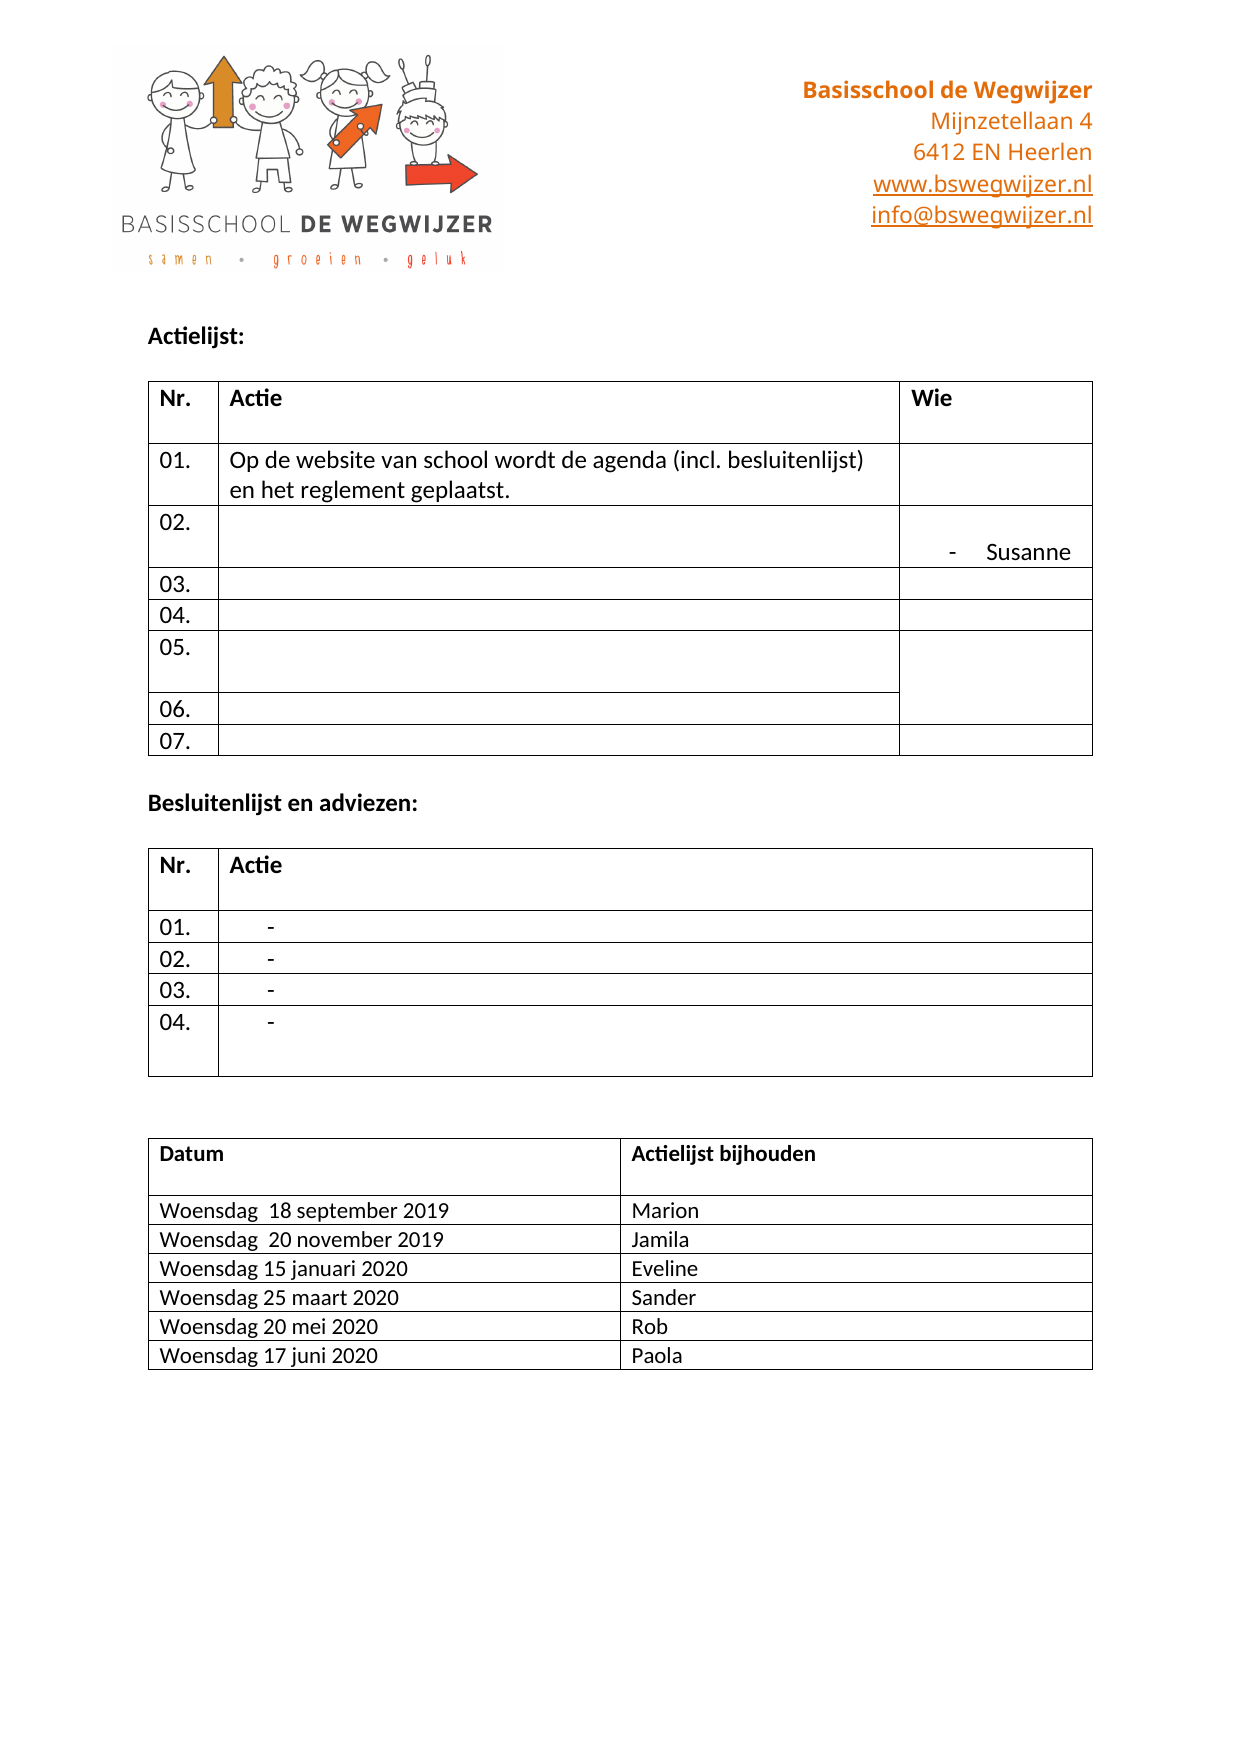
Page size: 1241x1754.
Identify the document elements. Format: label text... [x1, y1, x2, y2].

table_cell 04. [149, 1006, 218, 1076]
table_header Actie [219, 849, 1092, 910]
table_cell [219, 693, 899, 724]
text Actielijst: [148, 320, 1093, 350]
table_cell [900, 692, 1092, 724]
table_header Nr. [149, 849, 218, 910]
table_cell Woensdag 20 november 2019 [149, 1225, 620, 1253]
table_cell 03. [149, 974, 218, 1005]
table_cell [219, 974, 1092, 1005]
table_cell Woensdag 17 juni 2020 [149, 1341, 620, 1369]
table_cell [219, 631, 899, 692]
table_header Actie [219, 382, 899, 443]
table_cell [219, 943, 1092, 973]
table_cell [900, 600, 1092, 630]
table_cell 07. [149, 725, 218, 755]
table_cell Woensdag 15 januari 2020 [149, 1254, 620, 1282]
table_header Datum [149, 1139, 620, 1195]
table_cell [219, 911, 1092, 942]
table_cell Woensdag 20 mei 2020 [149, 1312, 620, 1340]
table_cell Susanne [900, 506, 1092, 567]
table_cell [900, 568, 1092, 599]
table_cell 01. [149, 444, 218, 505]
table_cell [219, 725, 899, 755]
table_cell Jamila [621, 1225, 1092, 1253]
table_cell [219, 506, 899, 567]
table_cell 04. [149, 600, 218, 630]
picture [112, 43, 505, 278]
table_cell [219, 600, 899, 630]
table_cell 06. [149, 693, 218, 724]
table_cell 03. [149, 568, 218, 599]
table_cell 01. [149, 911, 218, 942]
table_cell Woensdag 25 maart 2020 [149, 1283, 620, 1311]
table_header Actielijst bijhouden [621, 1139, 1092, 1195]
table_cell 02. [149, 506, 218, 567]
table_cell [219, 1006, 1092, 1076]
table_cell Eveline [621, 1254, 1092, 1282]
table_cell [900, 725, 1092, 755]
table_header Wie [900, 382, 1092, 443]
table_cell Rob [621, 1312, 1092, 1340]
table_header Nr. [149, 382, 218, 443]
table_cell Op de website van school wordt de agenda (incl. besluitenlijst) en het reglement geplaatst. [219, 444, 899, 505]
table_cell Paola [621, 1341, 1092, 1369]
table_cell 02. [149, 943, 218, 973]
table_cell Sander [621, 1283, 1092, 1311]
table_cell [900, 444, 1092, 505]
table_cell Marion [621, 1196, 1092, 1224]
text Besluitenlijst en adviezen: [148, 787, 1093, 817]
table_cell Woensdag 18 september 2019 [149, 1196, 620, 1224]
table_cell [900, 631, 1092, 692]
table_cell [219, 568, 899, 599]
table_cell 05. [149, 631, 218, 692]
